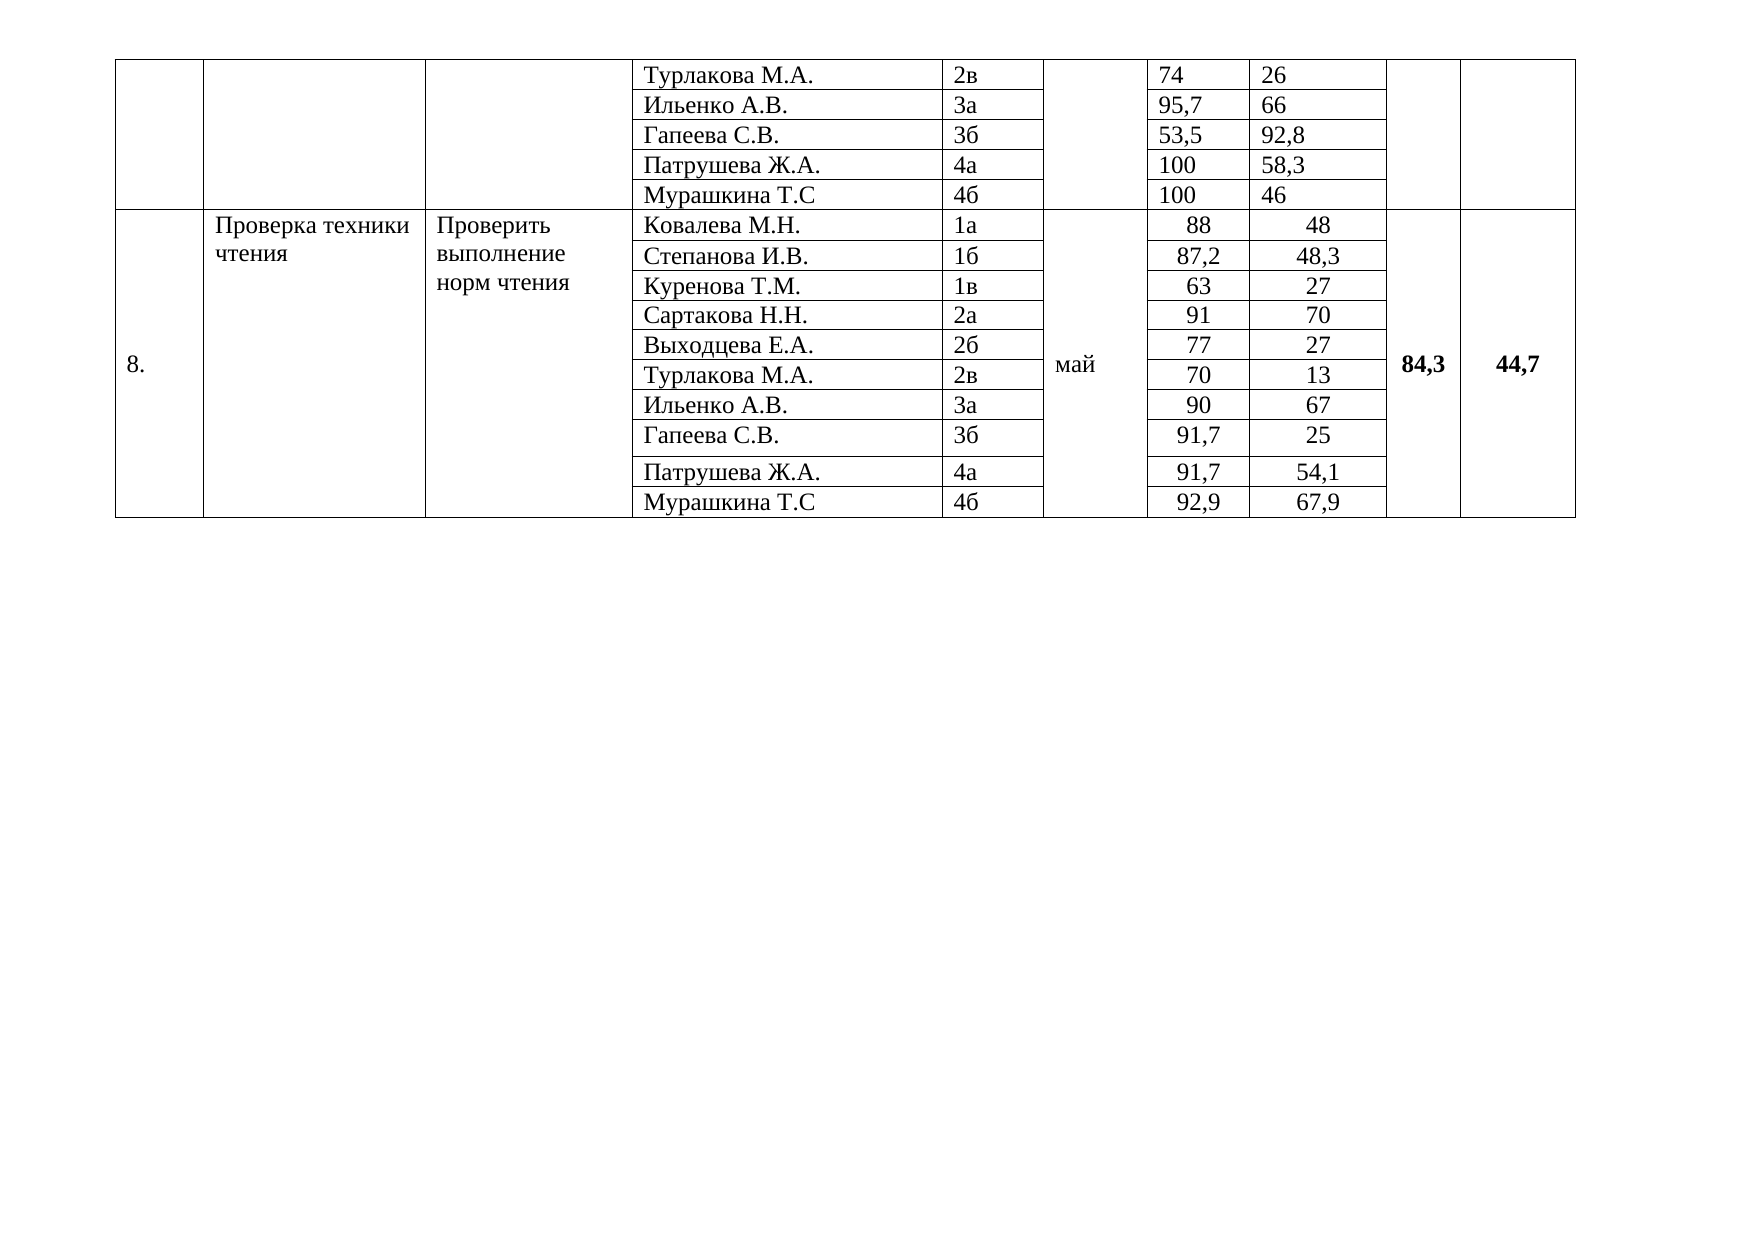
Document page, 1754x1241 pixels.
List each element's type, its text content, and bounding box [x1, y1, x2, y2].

table_cell 4б [943, 487, 1043, 517]
table_cell 58,3 [1250, 150, 1386, 179]
table_cell 1б [943, 241, 1043, 270]
table_cell 27 [1250, 330, 1386, 359]
table_cell 44,7 [1461, 210, 1575, 517]
table_cell Патрушева Ж.А. [633, 150, 942, 179]
table_cell 91 [1148, 301, 1249, 329]
table_cell 91,7 [1148, 457, 1249, 486]
table_cell 67 [1250, 390, 1386, 419]
table_cell Проверка техники чтения [204, 210, 425, 517]
table_cell 1а [943, 210, 1043, 240]
table_cell 92,8 [1250, 120, 1386, 149]
table_cell 25 [1250, 420, 1386, 456]
table_cell 54,1 [1250, 457, 1386, 486]
table_cell 66 [1250, 90, 1386, 119]
table_cell 26 [1250, 60, 1386, 89]
table_cell 4а [943, 457, 1043, 486]
table_cell 74 [1148, 60, 1249, 89]
table_cell 77 [1148, 330, 1249, 359]
table_cell Мурашкина Т.С [633, 487, 942, 517]
table_cell 27 [1250, 271, 1386, 299]
table_cell 70 [1148, 360, 1249, 389]
table_cell 92,9 [1148, 487, 1249, 517]
table_cell 4а [943, 150, 1043, 179]
table_cell 3а [943, 390, 1043, 419]
table_cell 46 [1250, 180, 1386, 209]
table_cell Проверить выполнение норм чтения [426, 210, 632, 517]
table_cell Сартакова Н.Н. [633, 301, 942, 329]
table_cell Турлакова М.А. [633, 360, 942, 389]
table_cell 2в [943, 360, 1043, 389]
table_cell май [1044, 210, 1147, 517]
table_cell 3а [943, 90, 1043, 119]
table_cell Гапеева С.В. [633, 120, 942, 149]
table_cell 87,2 [1148, 241, 1249, 270]
table_cell Куренова Т.М. [633, 271, 942, 299]
table_cell 63 [1148, 271, 1249, 299]
table_cell 48,3 [1250, 241, 1386, 270]
table_cell 88 [1148, 210, 1249, 240]
table_cell Турлакова М.А. [633, 60, 942, 89]
table_cell 2а [943, 301, 1043, 329]
table_cell Ильенко А.В. [633, 90, 942, 119]
table_cell 1в [943, 271, 1043, 299]
table_cell Патрушева Ж.А. [633, 457, 942, 486]
table_cell 90 [1148, 390, 1249, 419]
table_cell Мурашкина Т.С [633, 180, 942, 209]
table_cell 95,7 [1148, 90, 1249, 119]
table_cell 3б [943, 120, 1043, 149]
table_cell 53,5 [1148, 120, 1249, 149]
table_cell 67,9 [1250, 487, 1386, 517]
table_cell 4б [943, 180, 1043, 209]
table_cell 48 [1250, 210, 1386, 240]
table_cell 2б [943, 330, 1043, 359]
table_cell 100 [1148, 150, 1249, 179]
table_cell 13 [1250, 360, 1386, 389]
table_cell 91,7 [1148, 420, 1249, 456]
table_cell Степанова И.В. [633, 241, 942, 270]
table_cell 2в [943, 60, 1043, 89]
table_cell 8. [116, 210, 203, 517]
table_cell Ильенко А.В. [633, 390, 942, 419]
table_cell Ковалева М.Н. [633, 210, 942, 240]
table_cell 84,3 [1387, 210, 1460, 517]
table_cell 70 [1250, 301, 1386, 329]
table_cell 100 [1148, 180, 1249, 209]
table_cell Выходцева Е.А. [633, 330, 942, 359]
table_cell Гапеева С.В. [633, 420, 942, 456]
table_cell 3б [943, 420, 1043, 456]
